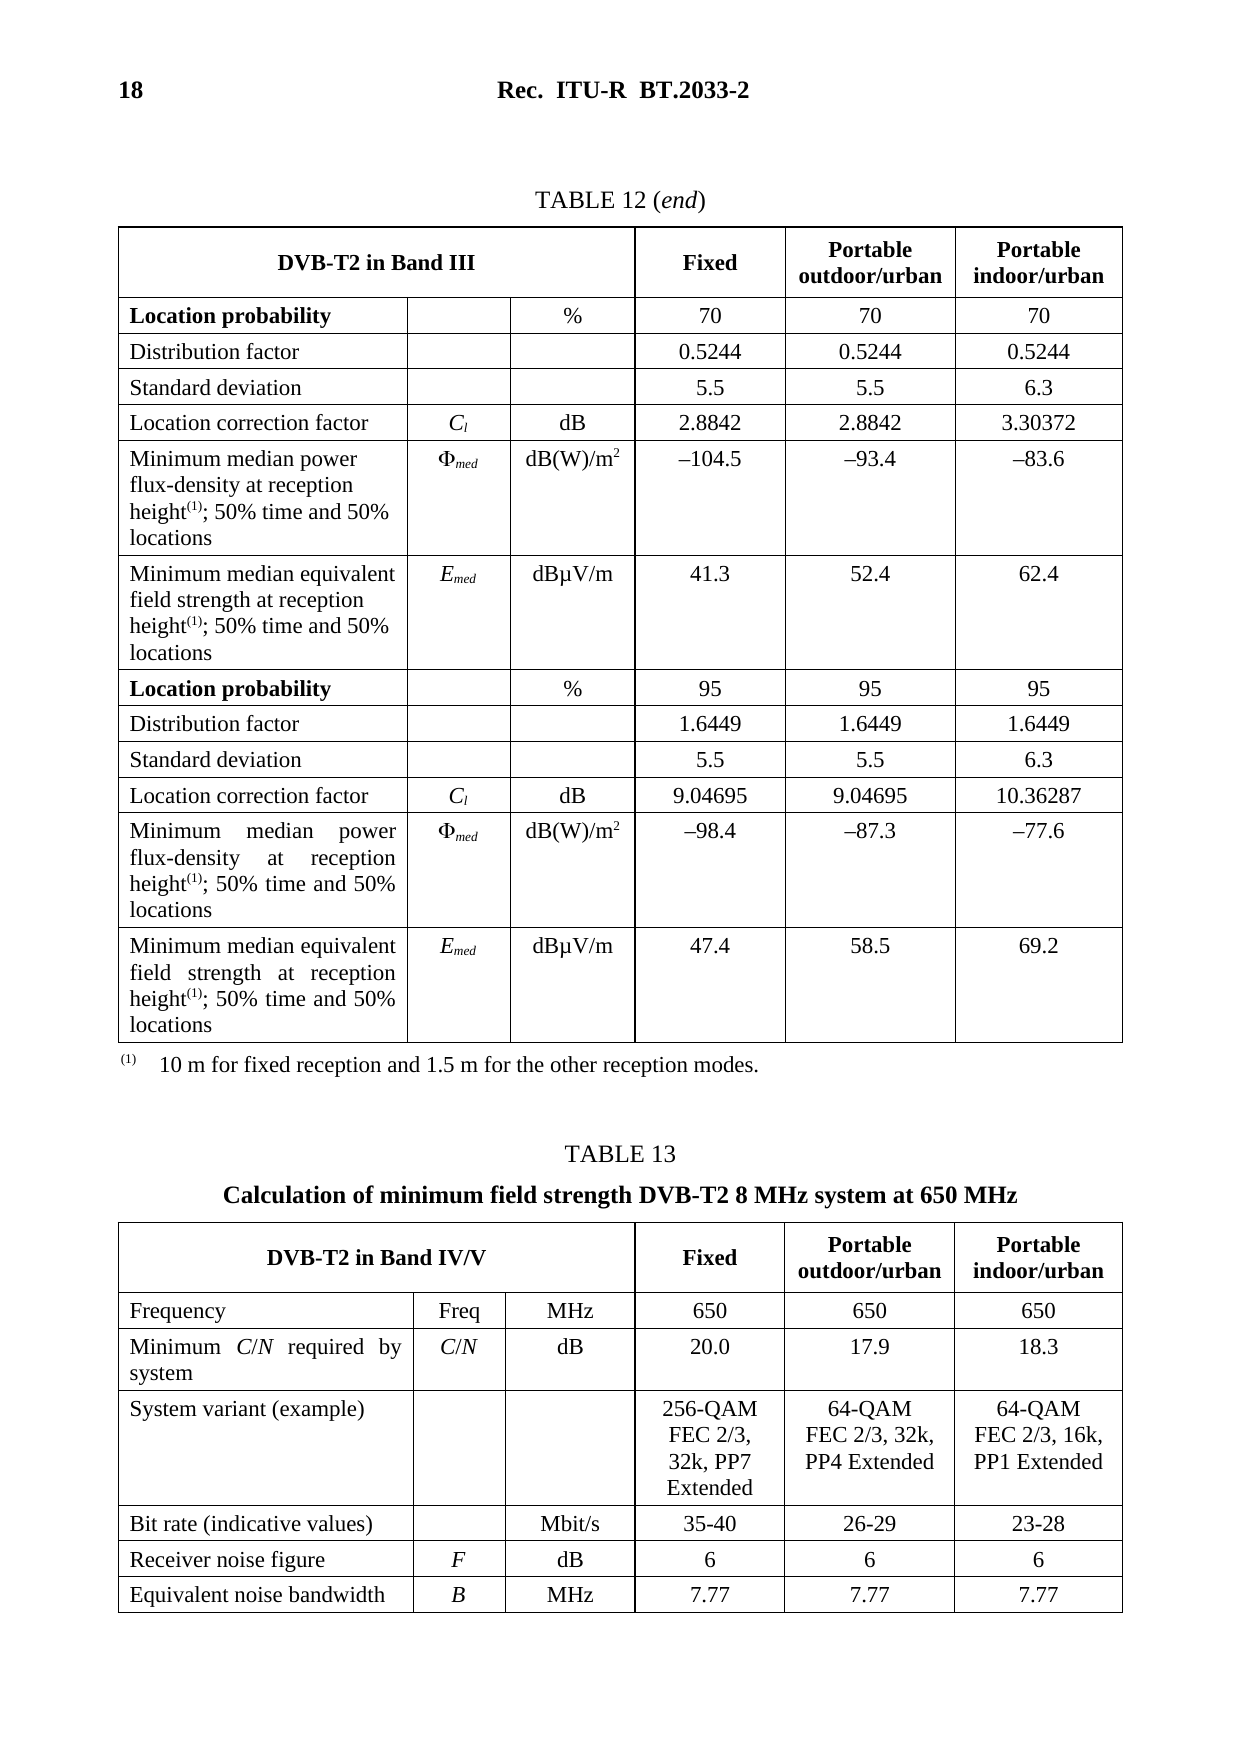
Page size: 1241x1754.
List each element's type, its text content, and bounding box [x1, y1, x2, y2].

table_cell Equivalent noise bandwidth [119, 1577, 413, 1612]
table_cell [511, 706, 634, 741]
table_cell [511, 742, 634, 777]
table_header Portable outdoor/urban [785, 1223, 954, 1292]
table_cell Freq [414, 1293, 505, 1328]
table_cell 9.04695 [786, 778, 955, 812]
table_cell Location correction factor [119, 405, 407, 440]
text TABLE 12 (end) [118, 185, 1122, 214]
table_cell 5.5 [786, 742, 955, 777]
table_cell 0.5244 [786, 334, 955, 368]
table_cell Distribution factor [119, 706, 407, 741]
table_cell –104.5 [636, 441, 785, 554]
table_cell 1.6449 [786, 706, 955, 741]
table_cell dB(W)/m2 [511, 441, 634, 554]
table_cell dB [506, 1329, 634, 1390]
table_cell [506, 1391, 634, 1505]
table_cell 23-28 [955, 1506, 1122, 1540]
table_cell [408, 298, 510, 333]
table_cell (1) 10 m for fixed reception and 1.5 m for the other reception modes. [118, 1043, 1122, 1078]
table_cell [408, 670, 510, 705]
table_cell Emed [408, 556, 510, 669]
table_cell Standard deviation [119, 369, 407, 404]
title Calculation of minimum field strength DVB-T2 8 MHz system at 650 MHz [118, 1180, 1122, 1209]
table_cell Location probability [119, 298, 407, 333]
table_cell 10.36287 [956, 778, 1122, 812]
table_cell [511, 334, 634, 368]
table_cell Emed [408, 928, 510, 1042]
table_cell F [414, 1541, 505, 1576]
table_cell Distribution factor [119, 334, 407, 368]
table_cell B [414, 1577, 505, 1612]
table_cell [408, 706, 510, 741]
table_cell [511, 369, 634, 404]
table_cell 5.5 [786, 369, 955, 404]
table_cell 2.8842 [636, 405, 785, 440]
table_cell dBµV/m [511, 928, 634, 1042]
table_cell 64-QAM FEC 2/3, 16k, PP1 Extended [955, 1391, 1122, 1505]
table_cell 650 [955, 1293, 1122, 1328]
table_cell 2.8842 [786, 405, 955, 440]
table_cell System variant (example) [119, 1391, 413, 1505]
table_cell 3.30372 [956, 405, 1122, 440]
table_cell 70 [956, 298, 1122, 333]
table_cell –83.6 [956, 441, 1122, 554]
table_cell [408, 742, 510, 777]
table_cell Minimum C/N required by system [119, 1329, 413, 1390]
table_cell 6.3 [956, 369, 1122, 404]
table_cell 256-QAM FEC 2/3, 32k, PP7 Extended [636, 1391, 784, 1505]
table_cell dB [506, 1541, 634, 1576]
table_cell dB [511, 778, 634, 812]
table_cell 95 [636, 670, 785, 705]
table_cell MHz [506, 1577, 634, 1612]
table_cell 20.0 [636, 1329, 784, 1390]
table_cell 6 [636, 1541, 784, 1576]
table_cell 5.5 [636, 369, 785, 404]
table_cell Bit rate (indicative values) [119, 1506, 413, 1540]
table_cell 0.5244 [956, 334, 1122, 368]
table_cell Minimum median equivalent field strength at reception height(1); 50% time and 50% locations [119, 928, 407, 1042]
table_cell C/N [414, 1329, 505, 1390]
table_cell 6.3 [956, 742, 1122, 777]
table_cell Minimum median power flux-density at reception height(1); 50% time and 50% locations [119, 813, 407, 927]
table_cell 650 [785, 1293, 954, 1328]
table_cell dB [511, 405, 634, 440]
table_cell 95 [786, 670, 955, 705]
table_cell med [408, 441, 510, 554]
table_cell –87.3 [786, 813, 955, 927]
table_header DVB-T2 in Band III [119, 228, 634, 297]
table_cell 5.5 [636, 742, 785, 777]
text TABLE 13 [118, 1139, 1122, 1168]
table_cell 18.3 [955, 1329, 1122, 1390]
table_cell Cl [408, 778, 510, 812]
table_cell 35-40 [636, 1506, 784, 1540]
table_cell dB(W)/m2 [511, 813, 634, 927]
table_cell 1.6449 [636, 706, 785, 741]
table_cell 95 [956, 670, 1122, 705]
table_cell Minimum median equivalent field strength at reception height(1); 50% time and 50% locations [119, 556, 407, 669]
table_cell –93.4 [786, 441, 955, 554]
table_cell 1.6449 [956, 706, 1122, 741]
table_header Portable outdoor/urban [786, 228, 955, 297]
table_cell 70 [786, 298, 955, 333]
table_cell Frequency [119, 1293, 413, 1328]
table_cell Standard deviation [119, 742, 407, 777]
table_header Portable indoor/urban [955, 1223, 1122, 1292]
table_cell 7.77 [636, 1577, 784, 1612]
table_cell 69.2 [956, 928, 1122, 1042]
table_cell 6 [785, 1541, 954, 1576]
table_cell –98.4 [636, 813, 785, 927]
table_cell % [511, 670, 634, 705]
table_header Fixed [636, 228, 785, 297]
table_cell 58.5 [786, 928, 955, 1042]
table_cell –77.6 [956, 813, 1122, 927]
table_cell med [408, 813, 510, 927]
table_cell [414, 1506, 505, 1540]
table_cell 17.9 [785, 1329, 954, 1390]
table_cell Cl [408, 405, 510, 440]
table_cell 62.4 [956, 556, 1122, 669]
table_cell 0.5244 [636, 334, 785, 368]
table_cell Receiver noise figure [119, 1541, 413, 1576]
table_cell 47.4 [636, 928, 785, 1042]
table_cell [414, 1391, 505, 1505]
table_cell 6 [955, 1541, 1122, 1576]
table_header DVB-T2 in Band IV/V [119, 1223, 634, 1292]
table_cell 650 [636, 1293, 784, 1328]
table_cell Mbit/s [506, 1506, 634, 1540]
table_cell 26-29 [785, 1506, 954, 1540]
table_cell 7.77 [955, 1577, 1122, 1612]
table_cell Location correction factor [119, 778, 407, 812]
table_cell 41.3 [636, 556, 785, 669]
table_cell 7.77 [785, 1577, 954, 1612]
table_cell MHz [506, 1293, 634, 1328]
table_cell 9.04695 [636, 778, 785, 812]
table_cell % [511, 298, 634, 333]
table_header Fixed [636, 1223, 784, 1292]
table_cell 52.4 [786, 556, 955, 669]
table_cell 64-QAM FEC 2/3, 32k, PP4 Extended [785, 1391, 954, 1505]
table_cell 70 [636, 298, 785, 333]
table_cell [408, 369, 510, 404]
table_cell [408, 334, 510, 368]
table_cell dBµV/m [511, 556, 634, 669]
table_header Portable indoor/urban [956, 228, 1122, 297]
table_cell Location probability [119, 670, 407, 705]
table_cell Minimum median power flux-density at reception height(1); 50% time and 50% locations [119, 441, 407, 554]
